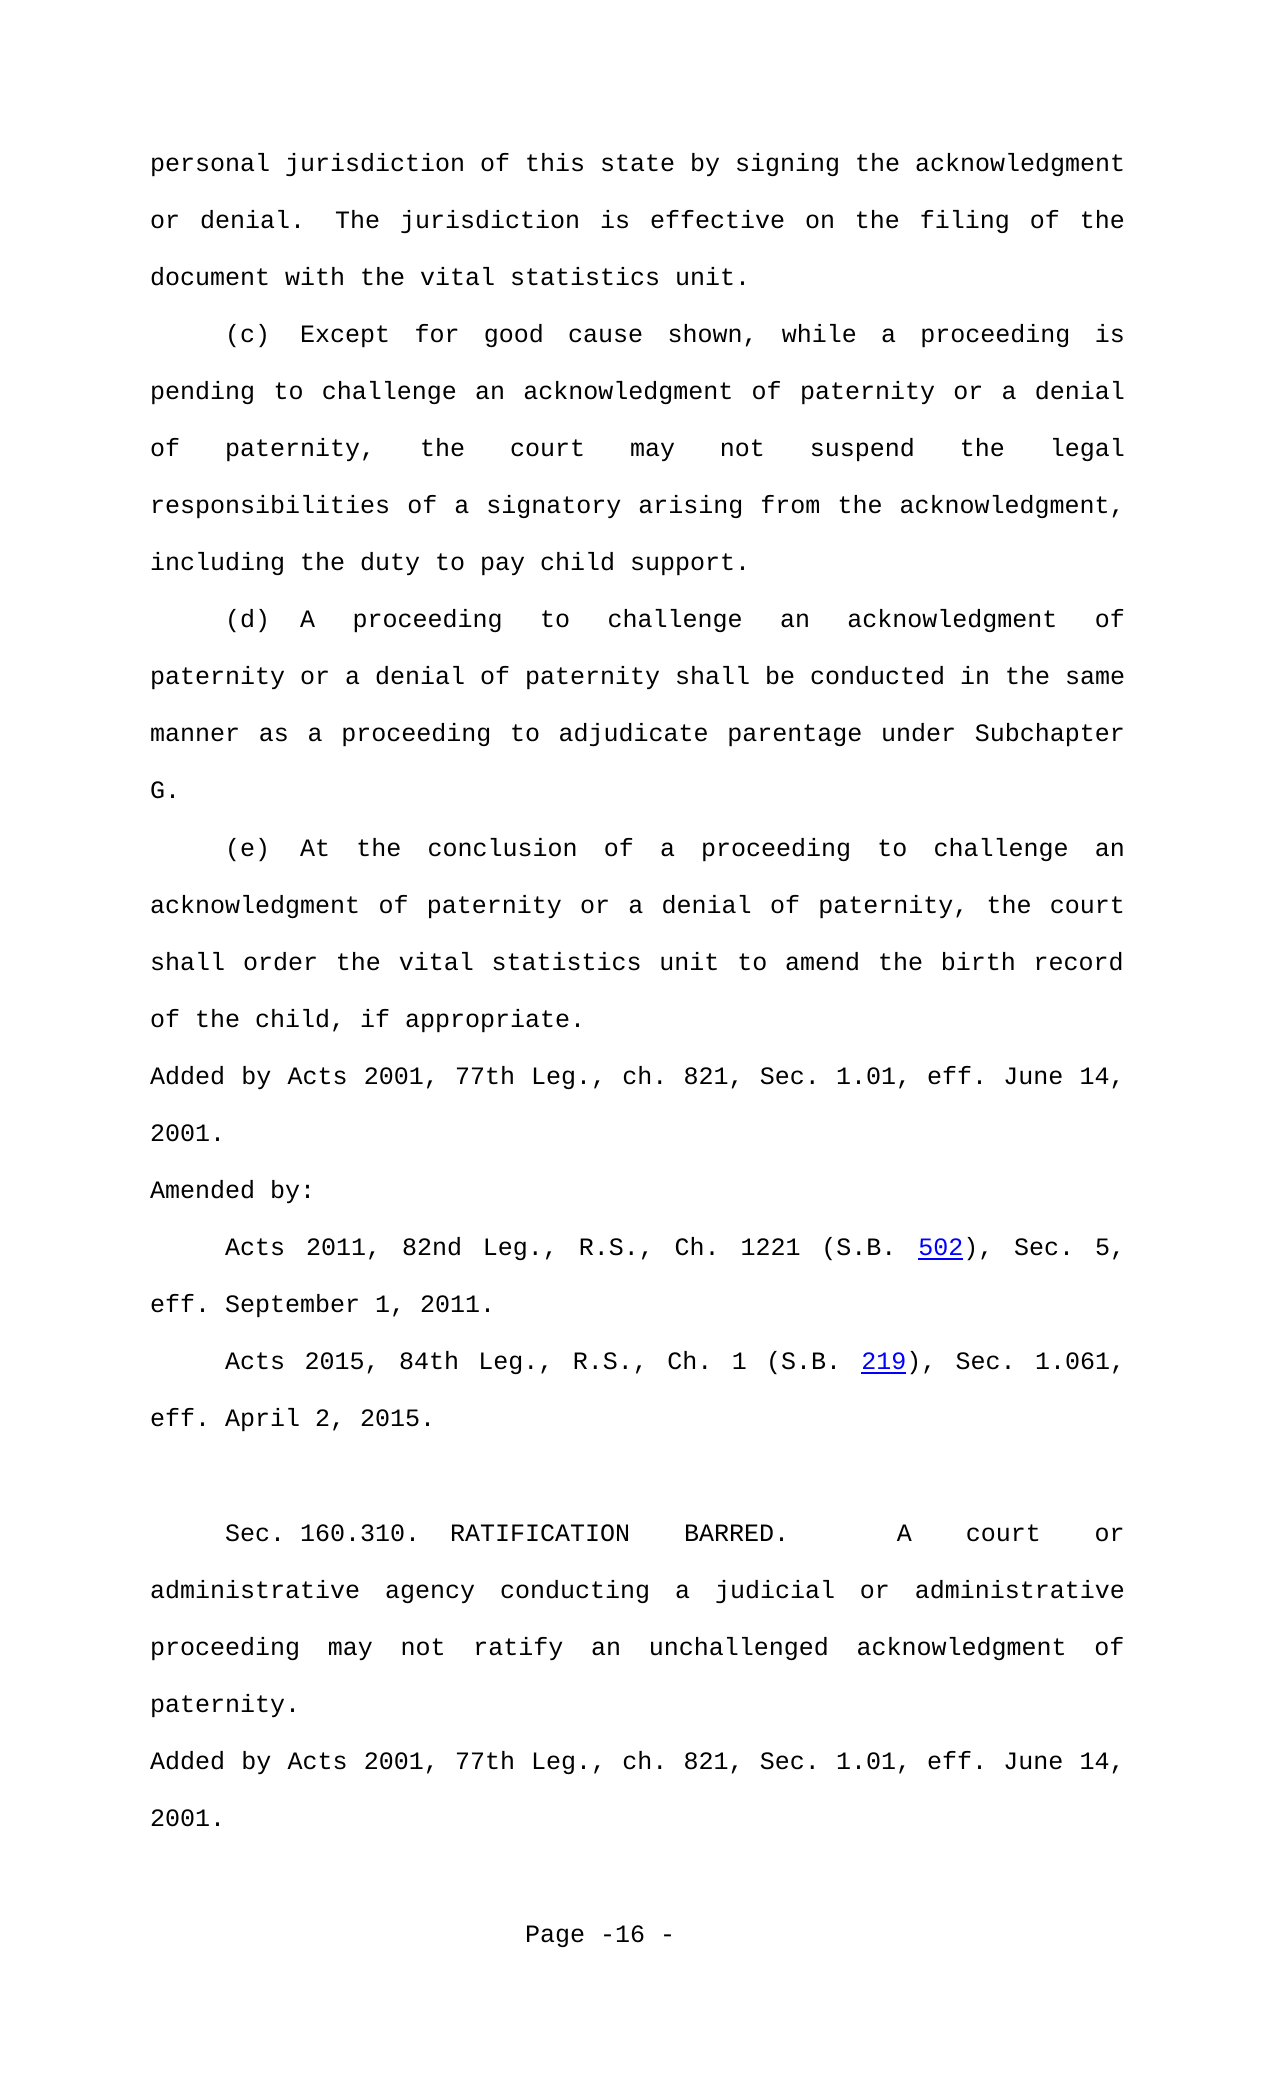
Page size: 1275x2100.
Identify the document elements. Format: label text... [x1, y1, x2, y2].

text (e) At the conclusion of a proceeding to challenge an acknowledgment of paternity or a denial of paternity, the court shall order the vital statistics unit to amend the birth record of the child, if appropriate. [150, 835, 1125, 1035]
text (c) Except for good cause shown, while a proceeding is pending to challenge an acknowledgment of paternity or a denial of paternity, the court may not suspend the legal responsibilities of a signatory arising from the acknowledgment, including the duty to pay child support. [150, 321, 1125, 578]
text Acts 2015, 84th Leg., R.S., Ch. 1 (S.B. 219), Sec. 1.061, eff. April 2, 2015. [150, 1349, 1125, 1434]
text Added by Acts 2001, 77th Leg., ch. 821, Sec. 1.01, eff. June 14, 2001. [150, 1063, 1125, 1149]
text Acts 2011, 82nd Leg., R.S., Ch. 1221 (S.B. 502), Sec. 5, eff. September 1, 2011. [150, 1234, 1125, 1320]
text Sec. 160.310. RATIFICATION BARRED. A court or administrative agency conducting a judicial or administrative proceeding may not ratify an unchallenged acknowledgment of paternity. [150, 1520, 1125, 1720]
text Amended by: [150, 1177, 1125, 1206]
text (d) A proceeding to challenge an acknowledgment of paternity or a denial of paternity shall be conducted in the same manner as a proceeding to adjudicate parentage under Subchapter G. [150, 607, 1125, 806]
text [150, 150, 1125, 293]
text Added by Acts 2001, 77th Leg., ch. 821, Sec. 1.01, eff. June 14, 2001. [150, 1748, 1125, 1834]
